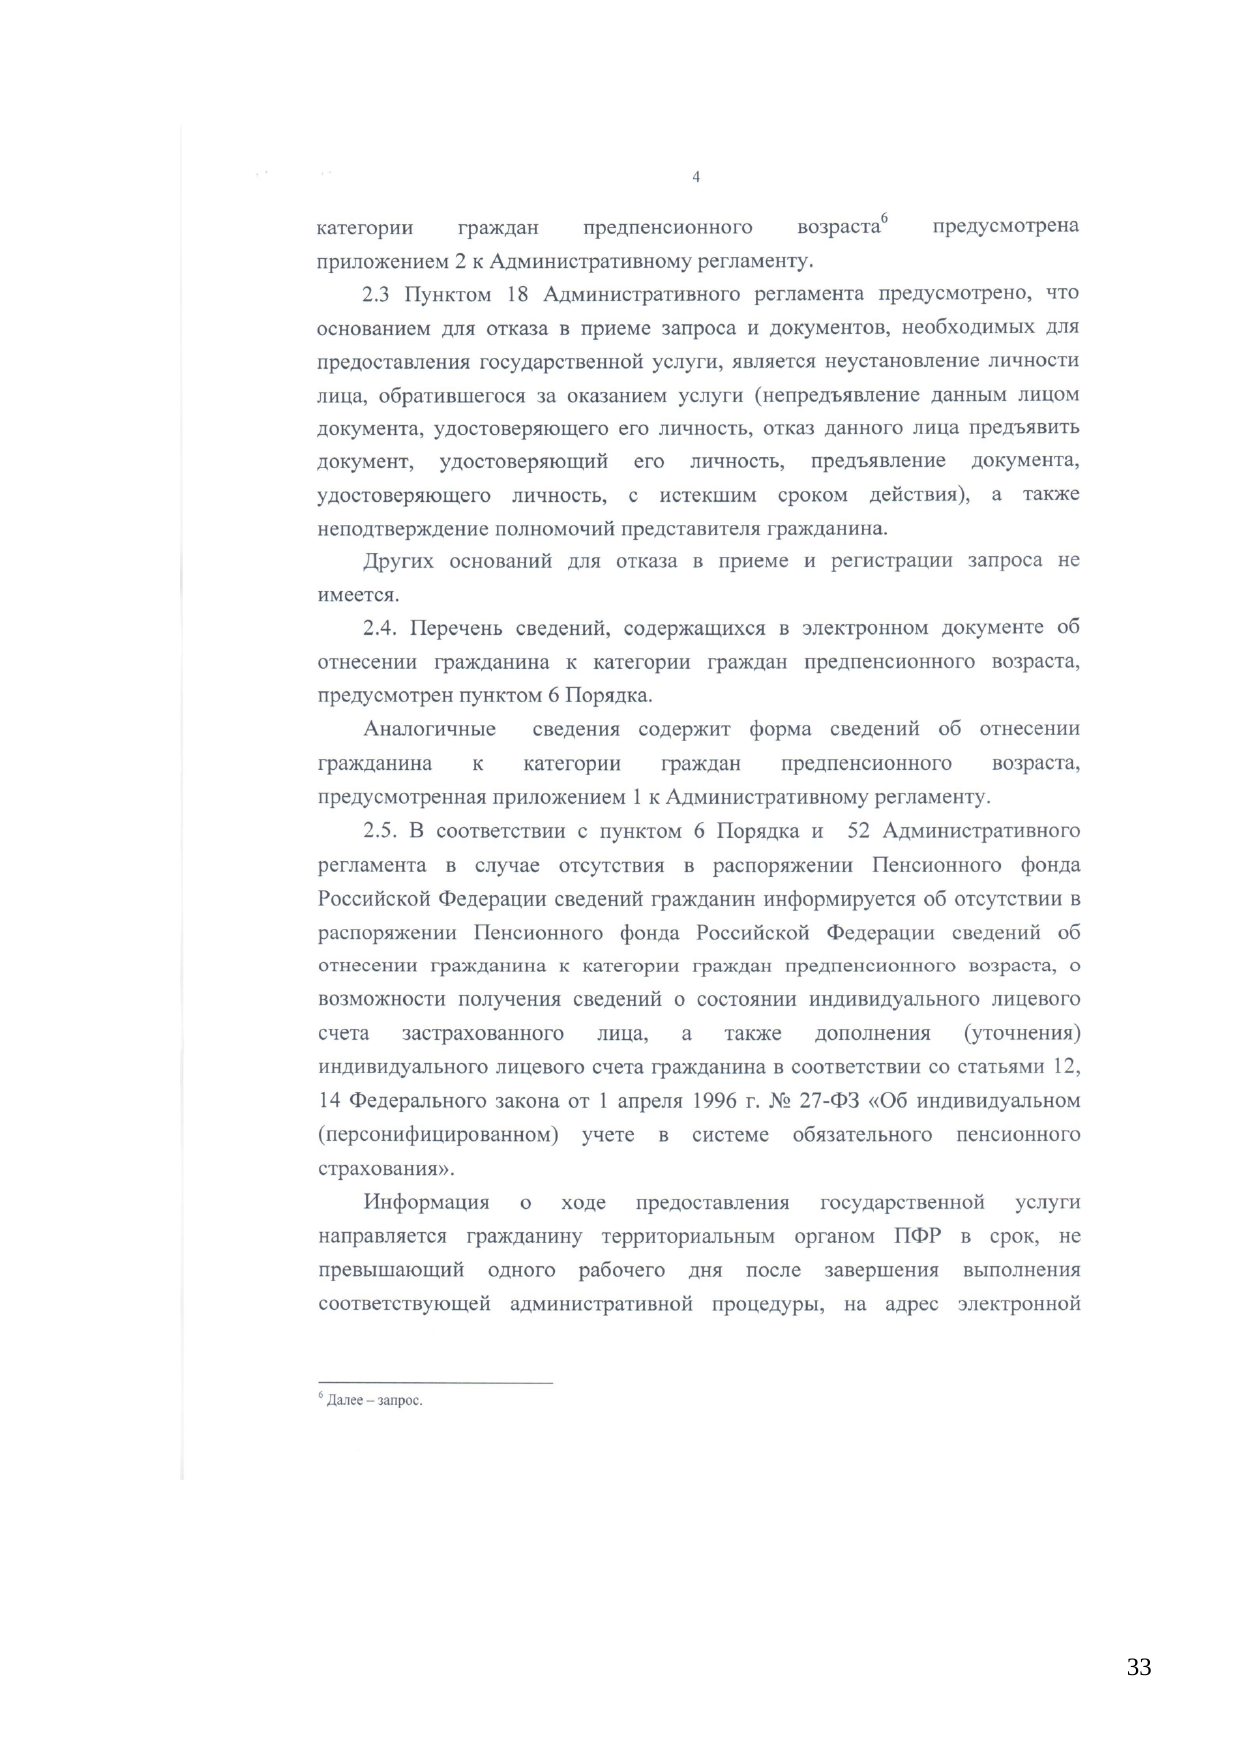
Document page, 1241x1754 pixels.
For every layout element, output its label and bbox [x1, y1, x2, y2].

picture [180, 118, 1149, 1489]
